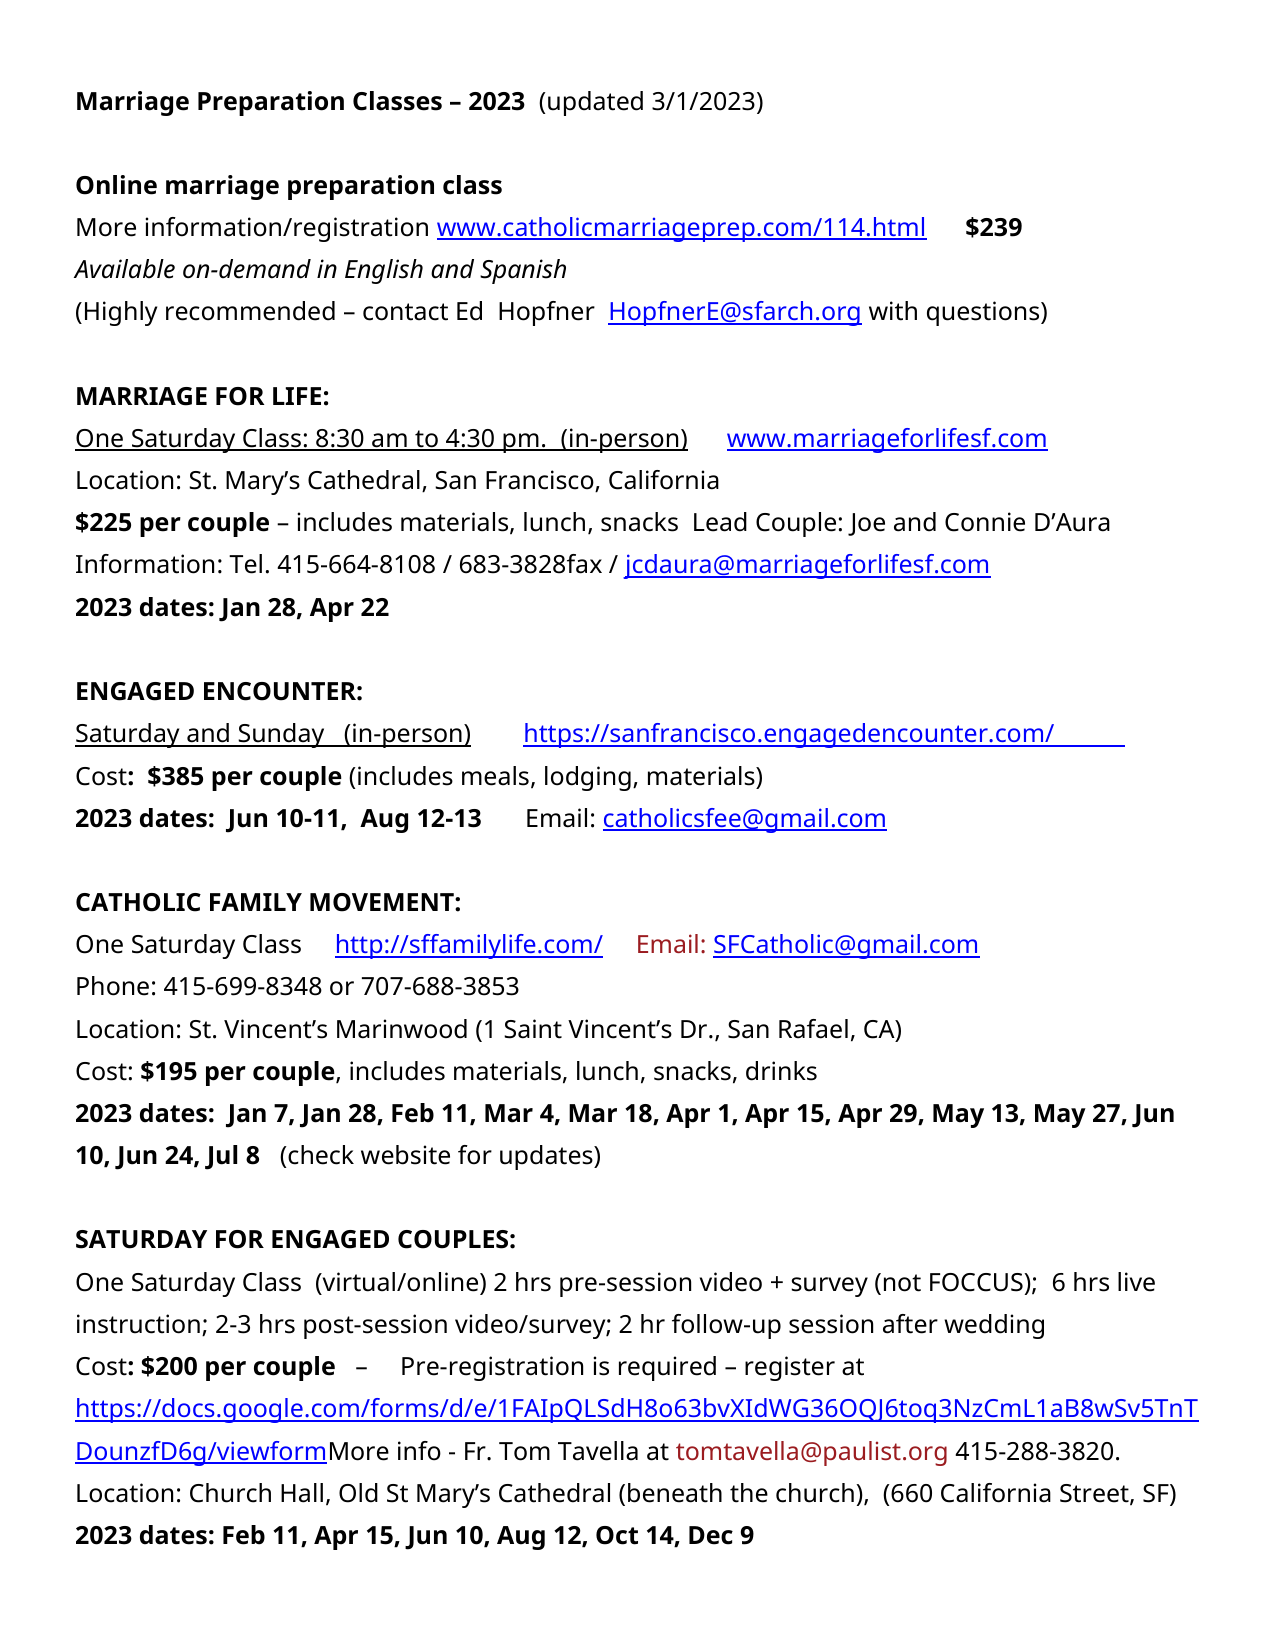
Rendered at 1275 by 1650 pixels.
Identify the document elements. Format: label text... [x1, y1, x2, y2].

text Cost: $200 per couple – Pre-registration is required – register at https://docs.google.com/forms/d/e/1FAIpQLSdH8o63bvXIdWG36OQJ6toq3NzCmL1aB8wSv5TnTDounzfD6g/viewformMore info - Fr. Tom Tavella at tomtavella@paulist.org 415-288-3820. Location: Church Hall, Old St Mary’s Cathedral (beneath the church), (660 California Street, SF) 2023 dates: Feb 11, Apr 15, Jun 10, Aug 12, Oct 14, Dec 9 [75, 1341, 1200, 1552]
text CATHOLIC FAMILY MOVEMENT: [75, 877, 1200, 919]
text More information/registration www.catholicmarriageprep.com/114.html $239 [75, 202, 1200, 244]
text 2023 dates: Jan 7, Jan 28, Feb 11, Mar 4, Mar 18, Apr 1, Apr 15, Apr 29, May 13, May 27, Jun 10, Jun 24, Jul 8 (check website for updates) [75, 1087, 1200, 1172]
text Saturday and Sunday (in-person) https://sanfrancisco.engagedencounter.com/ Cost: $385 per couple (includes meals, lodging, materials) 2023 dates: Jun 10-11, Aug 12-13 Email: catholicsfee@gmail.com [75, 708, 1200, 834]
text ENGAGED ENCOUNTER: [75, 666, 1200, 708]
text Marriage Preparation Classes – 2023 (updated 3/1/2023) [75, 75, 1200, 117]
text One Saturday Class: 8:30 am to 4:30 pm. (in-person) www.marriageforlifesf.com Location: St. Mary’s Cathedral, San Francisco, California $225 per couple – includes materials, lunch, snacks Lead Couple: Joe and Connie D’Aura Information: Tel. 415-664-8108 / 683-3828fax / jcdaura@marriageforlifesf.com 2023 dates: Jan 28, Apr 22 [75, 412, 1200, 623]
text (Highly recommended – contact Ed Hopfner HopfnerE@sfarch.org with questions) [75, 286, 1200, 328]
text Online marriage preparation class [75, 159, 1200, 202]
text Available on-demand in English and Spanish [75, 244, 1200, 286]
text MARRIAGE FOR LIFE: [75, 370, 1200, 412]
text One Saturday Class (virtual/online) 2 hrs pre-session video + survey (not FOCCUS); 6 hrs live instruction; 2-3 hrs post-session video/survey; 2 hr follow-up session after wedding [75, 1256, 1200, 1341]
text One Saturday Class http://sffamilylife.com/ Email: SFCatholic@gmail.com Phone: 415-699-8348 or 707-688-3853 Location: St. Vincent’s Marinwood (1 Saint Vincent’s Dr., San Rafael, CA) Cost: $195 per couple, includes materials, lunch, snacks, drinks [75, 919, 1200, 1087]
text SATURDAY FOR ENGAGED COUPLES: [75, 1214, 1200, 1256]
